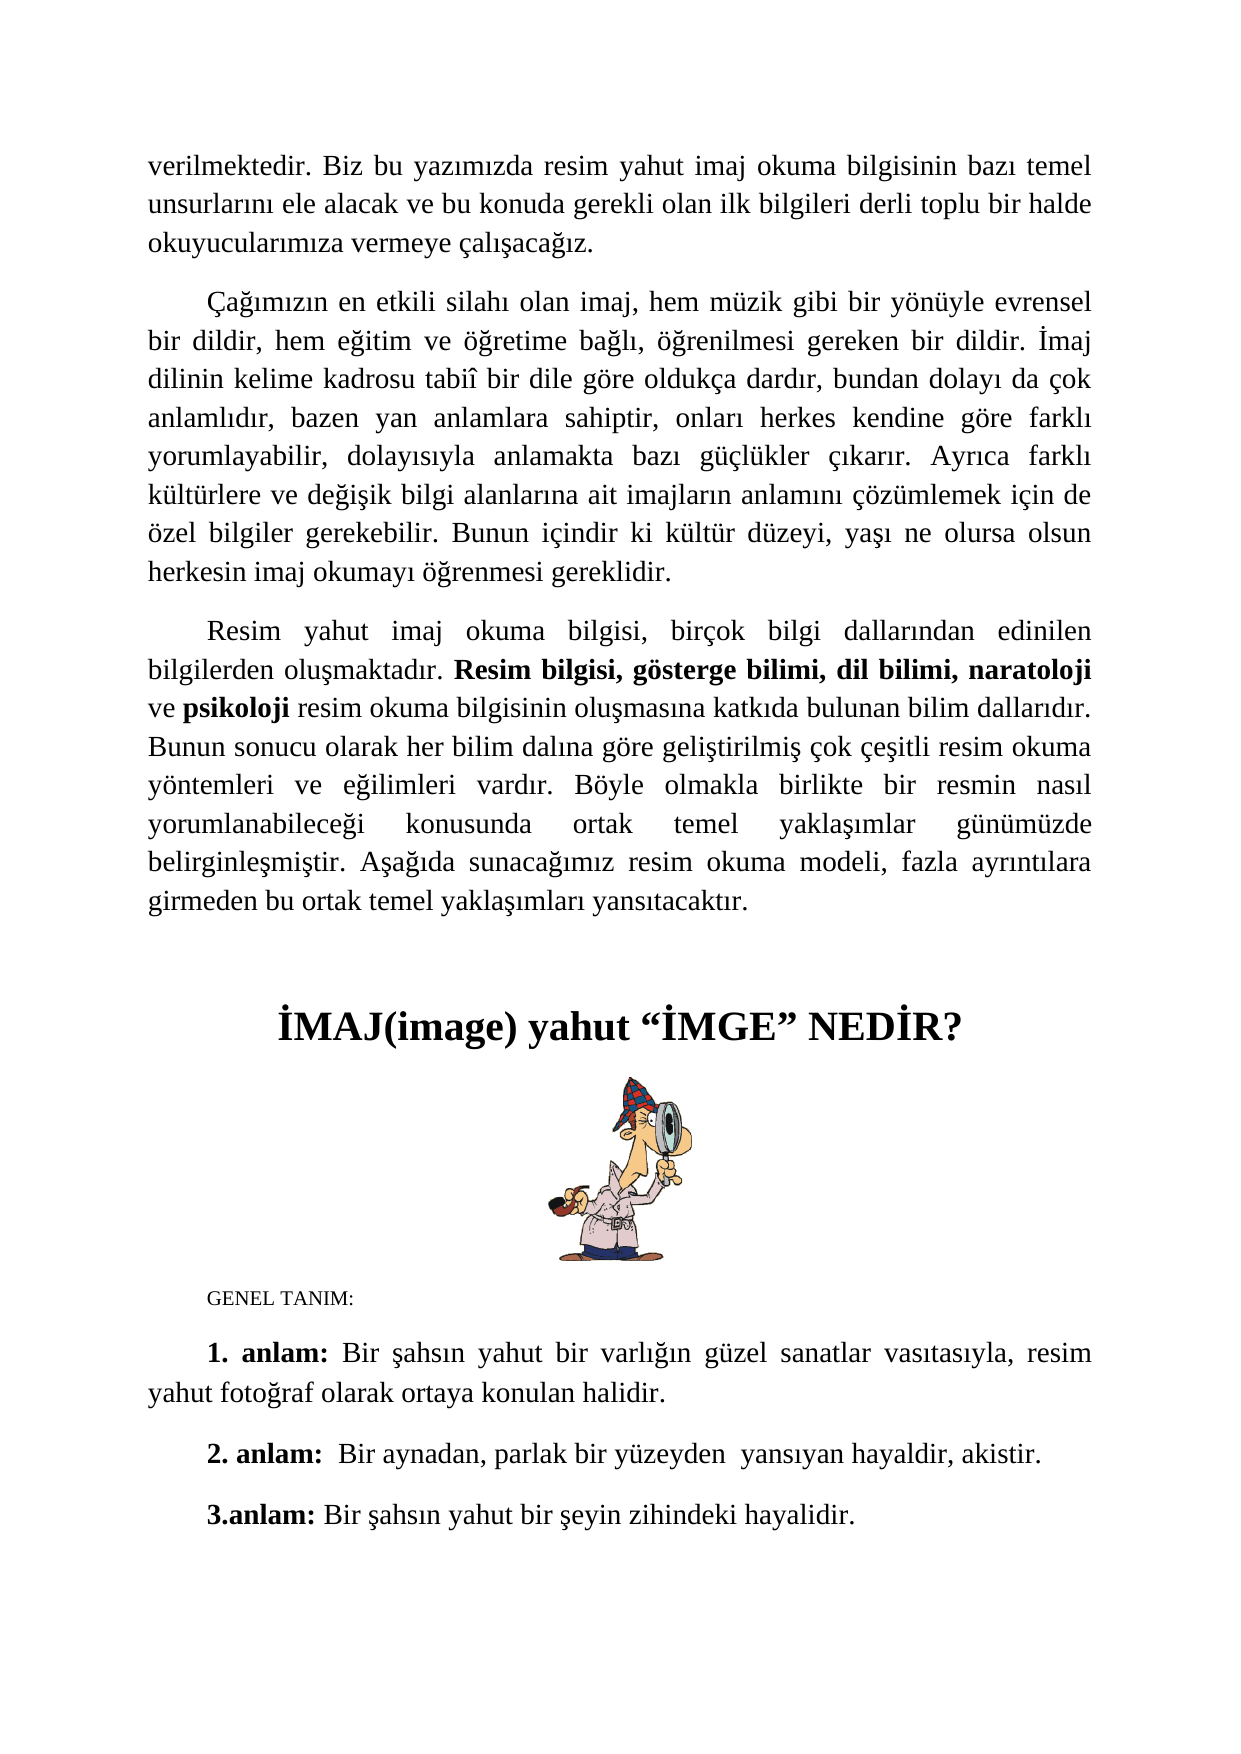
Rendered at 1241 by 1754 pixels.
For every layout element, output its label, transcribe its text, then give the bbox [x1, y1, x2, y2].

text 3.anlam: Bir şahsın yahut bir şeyin zihindeki hayalidir. [148, 1497, 1093, 1531]
text İMAJ(image) yahut “İMGE” NEDİR? [148, 1002, 1093, 1050]
picture [548, 1077, 692, 1261]
text GENEL TANIM: [148, 1286, 1093, 1309]
text Çağımızın en etkili silahı olan imaj, hem müzik gibi bir yönüyle evrensel bir dildir, hem eğitim ve öğretime bağlı, öğrenilmesi gereken bir dildir. İmaj dilinin kelime kadrosu tabiî bir dile göre oldukça dardır, bundan dolayı da çok anlamlıdır, bazen yan anlamlara sahiptir, onları herkes kendine göre farklı yorumlayabilir, dolayısıyla anlamakta bazı güçlükler çıkarır. Ayrıca farklı kültürlere ve değişik bilgi alanlarına ait imajların anlamını çözümlemek için de özel bilgiler gerekebilir. Bunun içindir ki kültür düzeyi, yaşı ne olursa olsun herkesin imaj okumayı öğrenmesi gereklidir. [148, 284, 1093, 587]
text 2. anlam: Bir aynadan, parlak bir yüzeyden yansıyan hayaldir, akistir. [148, 1436, 1093, 1470]
text Resim yahut imaj okuma bilgisi, birçok bilgi dallarından edinilen bilgilerden oluşmaktadır. Resim bilgisi, gösterge bilimi, dil bilimi, naratoloji ve psikoloji resim okuma bilgisinin oluşmasına katkıda bulunan bilim dallarıdır. Bunun sonucu olarak her bilim dalına göre geliştirilmiş çok çeşitli resim okuma yöntemleri ve eğilimleri vardır. Böyle olmakla birlikte bir resmin nasıl yorumlanabileceği konusunda ortak temel yaklaşımlar günümüzde belirginleşmiştir. Aşağıda sunacağımız resim okuma modeli, fazla ayrıntılara girmeden bu ortak temel yaklaşımları yansıtacaktır. [148, 613, 1093, 917]
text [148, 148, 1093, 258]
text 1. anlam: Bir şahsın yahut bir varlığın güzel sanatlar vasıtasıyla, resim yahut fotoğraf olarak ortaya konulan halidir. [148, 1335, 1093, 1409]
